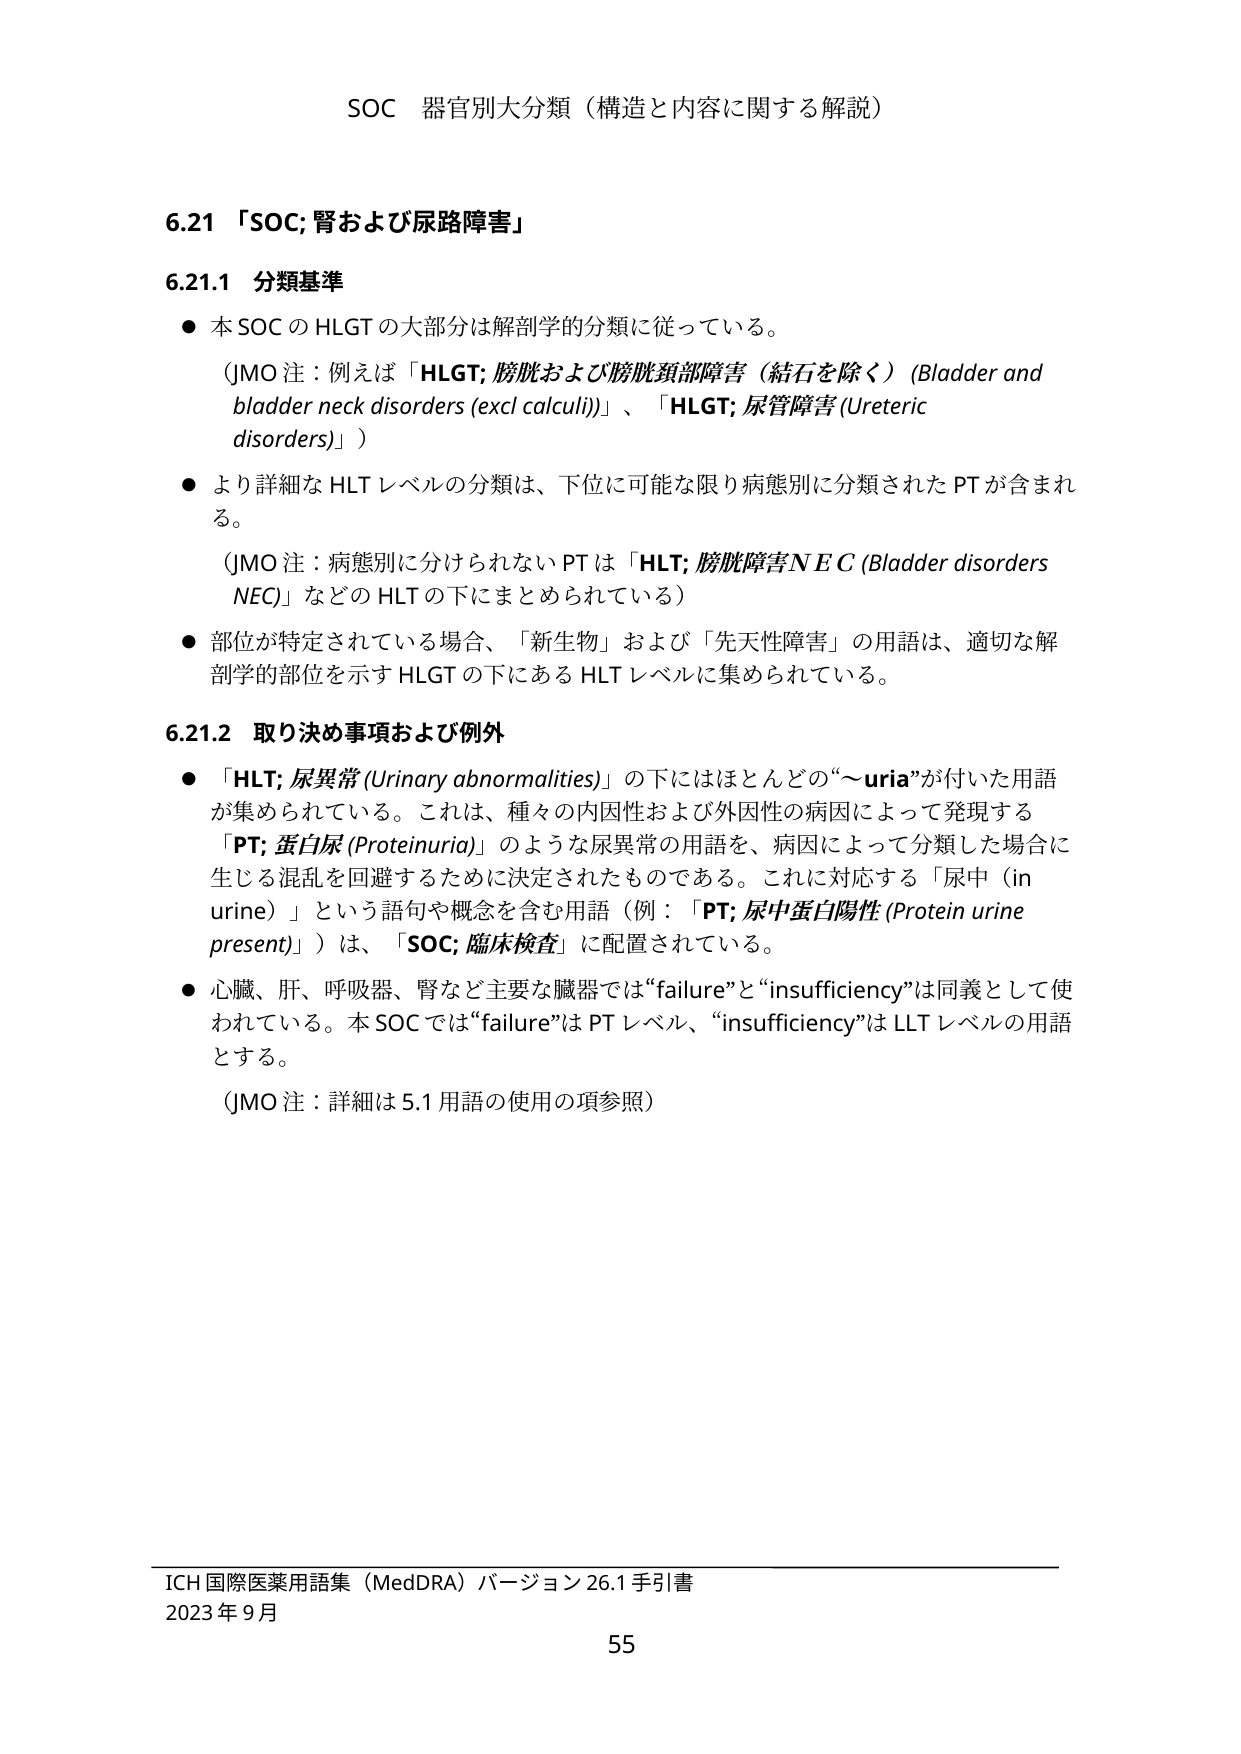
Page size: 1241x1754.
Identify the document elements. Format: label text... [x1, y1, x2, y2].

subtitle 6.21 「SOC; 腎および尿路障害」 [165, 202, 1078, 238]
text 6.21.1 分類基準 [165, 263, 1078, 297]
list より詳細なHLTレベルの分類は、下位に可能な限り病態別に分類されたPTが含まれる。 [180, 467, 1078, 533]
text 6.21.2 取り決め事項および例外 [165, 715, 1078, 748]
text （JMO注：病態別に分けられないPTは「HLT; 膀胱障害ＮＥＣ (Bladder disorders NEC)」などのHLTの下にまとめられている） [210, 545, 1078, 612]
list 部位が特定されている場合、「新生物」および「先天性障害」の用語は、適切な解剖学的部位を示すHLGTの下にあるHLTレベルに集められている。 [180, 624, 1078, 690]
list 心臓、肝、呼吸器、腎など主要な臓器では“failure”と“insufficiency”は同義として使われている。本SOCでは“failure”はPTレベル、“insufficiency”はLLTレベルの用語とする。 [180, 972, 1078, 1072]
list 本SOCのHLGTの大部分は解剖学的分類に従っている。 [180, 309, 1078, 342]
text （JMO注：例えば「HLGT; 膀胱および膀胱頚部障害（結石を除く） (Bladder and bladder neck disorders (excl calculi))」、「HLGT; 尿管障害 (Ureteric disorders)」） [210, 355, 1078, 454]
list 「HLT; 尿異常 (Urinary abnormalities)」の下にはほとんどの“～uria”が付いた用語が集められている。これは、種々の内因性および外因性の病因によって発現する「PT; 蛋白尿 (Proteinuria)」のような尿異常の用語を、病因によって分類した場合に生じる混乱を回避するために決定されたものである。これに対応する「尿中（in urine）」という語句や概念を含む用語（例：「PT; 尿中蛋白陽性 (Protein urine present)」）は、「SOC; 臨床検査」に配置されている。 [180, 761, 1078, 959]
text （JMO注：詳細は5.1用語の使用の項参照） [210, 1084, 1078, 1117]
